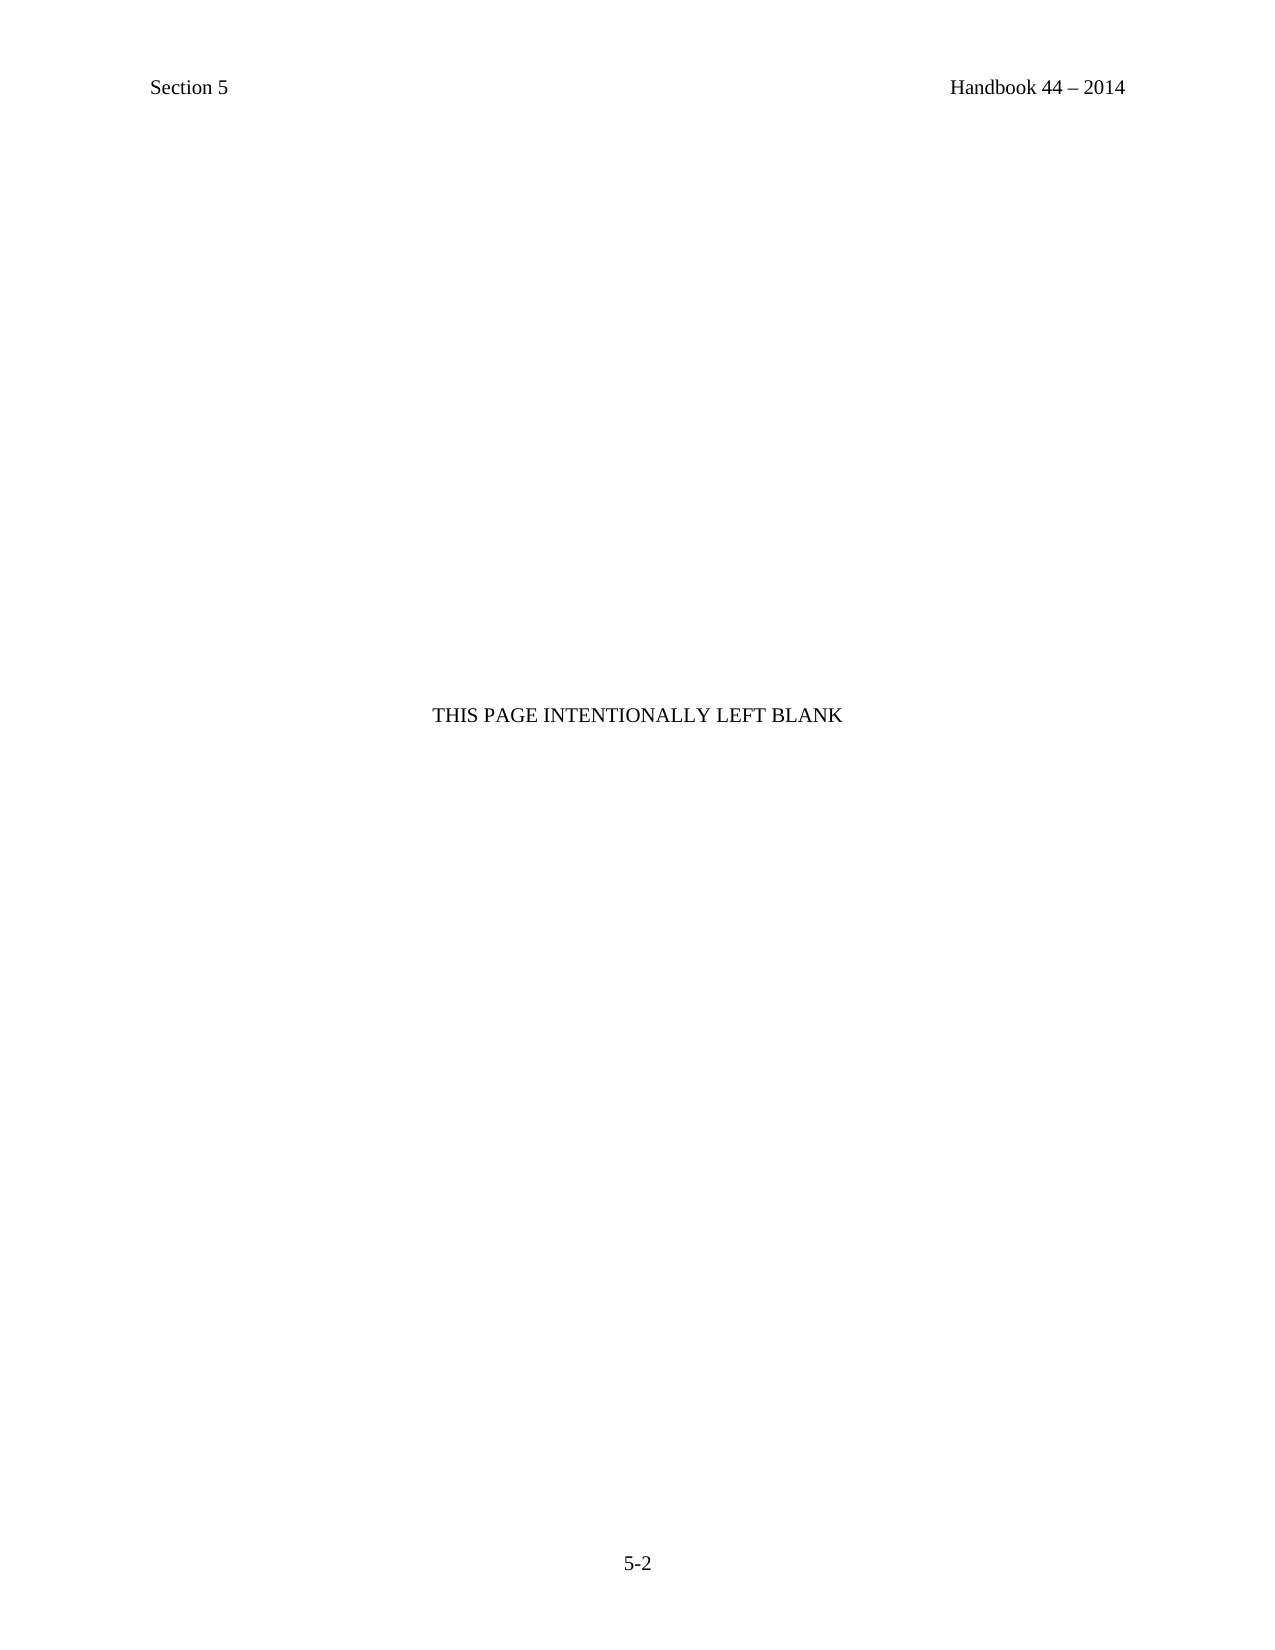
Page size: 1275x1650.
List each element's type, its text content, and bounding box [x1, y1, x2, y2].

text THIS PAGE INTENTIONALLY LEFT BLANK [150, 703, 1125, 727]
